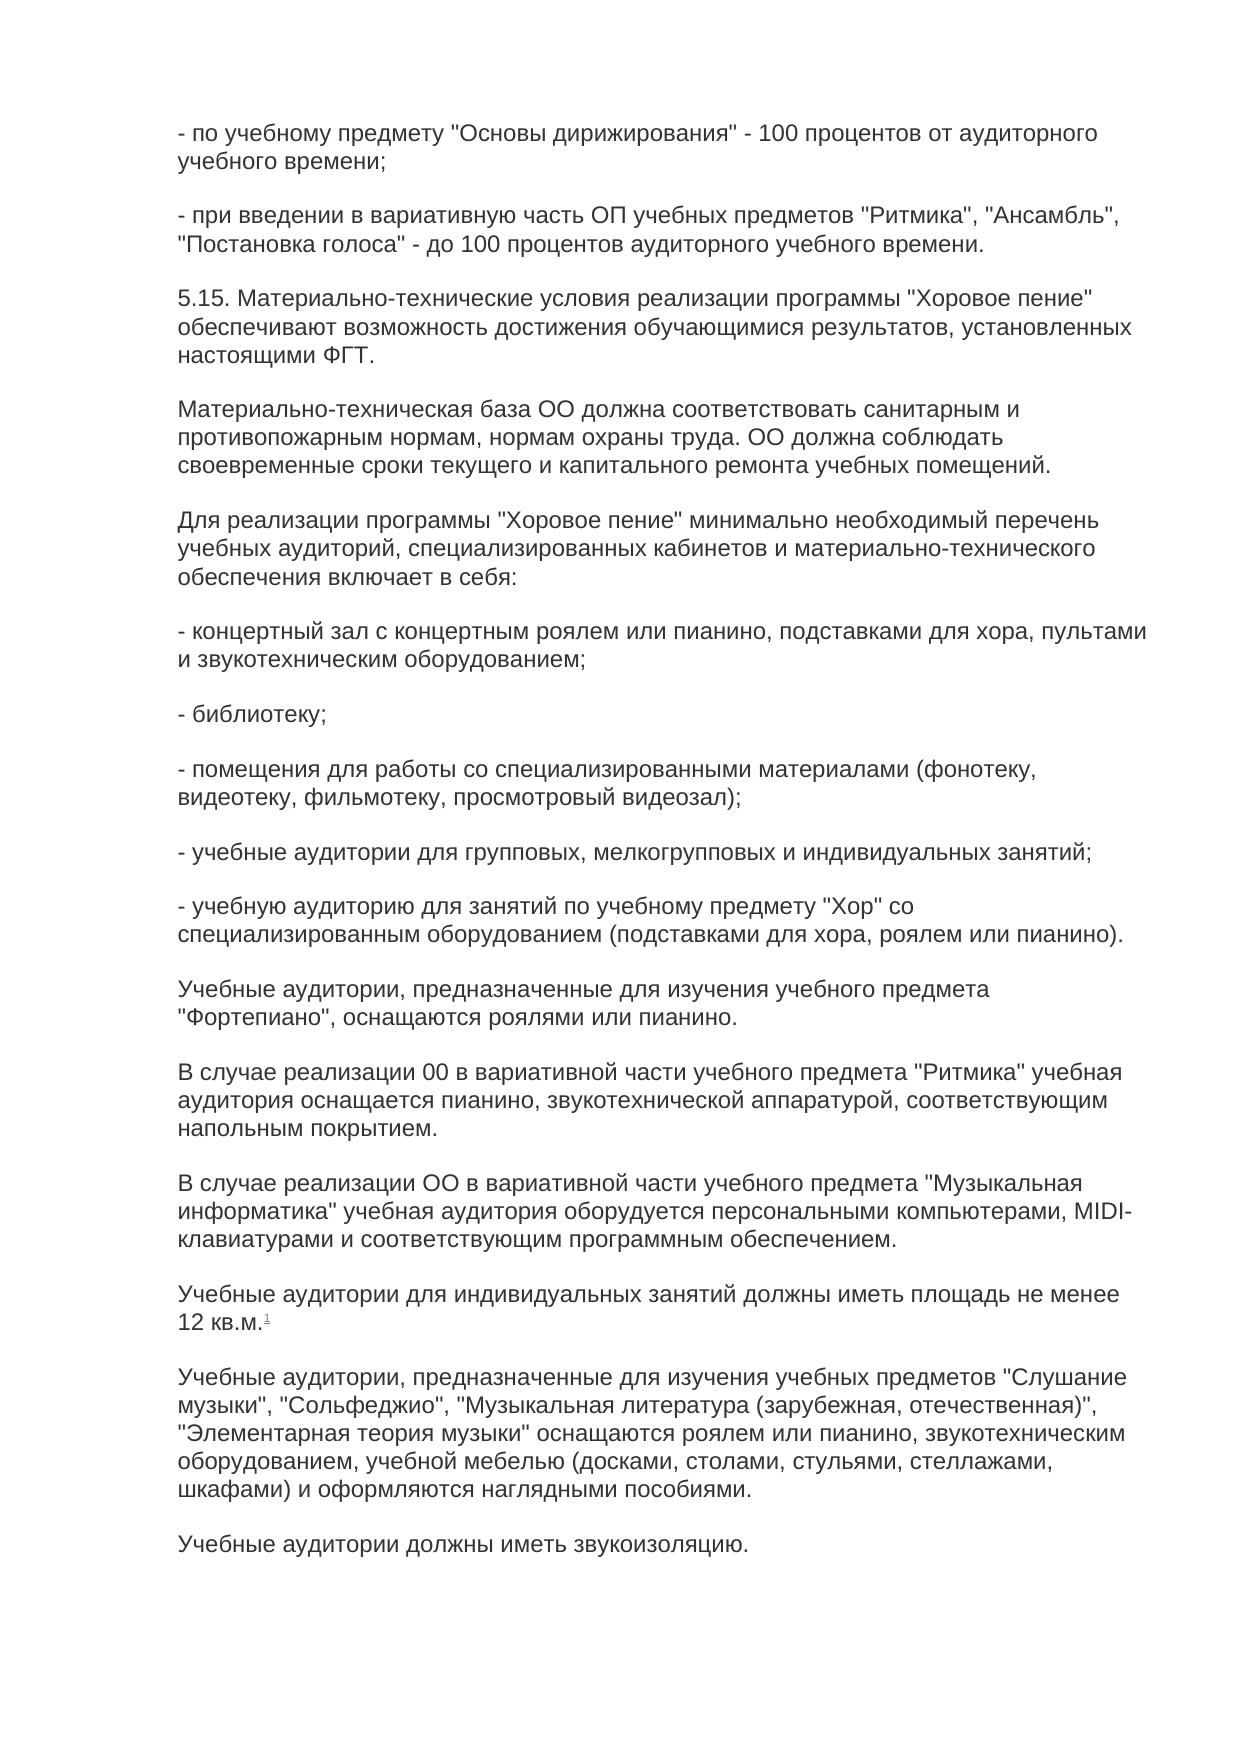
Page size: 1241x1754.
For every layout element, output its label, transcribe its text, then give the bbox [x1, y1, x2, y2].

text - учебные аудитории для групповых, мелкогрупповых и индивидуальных занятий; [177, 837, 1152, 865]
text - библиотеку; [177, 699, 1152, 727]
text - по учебному предмету "Основы дирижирования" - 100 процентов от аудиторного учебного времени; [177, 118, 1152, 174]
text В случае реализации 00 в вариативной части учебного предмета "Ритмика" учебная аудитория оснащается пианино, звукотехнической аппаратурой, соответствующим напольным покрытием. [177, 1057, 1152, 1142]
text - при введении в вариативную часть ОП учебных предметов "Ритмика", "Ансамбль", "Постановка голоса" - до 100 процентов аудиторного учебного времени. [177, 201, 1152, 257]
text Для реализации программы "Хоровое пение" минимально необходимый перечень учебных аудиторий, специализированных кабинетов и материально-технического обеспечения включает в себя: [177, 506, 1152, 590]
text В случае реализации ОО в вариативной части учебного предмета "Музыкальная информатика" учебная аудитория оборудуется персональными компьютерами, MIDI-клавиатурами и соответствующим программным обеспечением. [177, 1168, 1152, 1252]
text Учебные аудитории для индивидуальных занятий должны иметь площадь не менее 12 кв.м.1 [177, 1279, 1152, 1335]
text Материально-техническая база ОО должна соответствовать санитарным и противопожарным нормам, нормам охраны труда. ОО должна соблюдать своевременные сроки текущего и капитального ремонта учебных помещений. [177, 395, 1152, 479]
text Учебные аудитории должны иметь звукоизоляцию. [177, 1529, 1152, 1557]
text Учебные аудитории, предназначенные для изучения учебного предмета "Фортепиано", оснащаются роялями или пианино. [177, 974, 1152, 1031]
text - учебную аудиторию для занятий по учебному предмету "Хор" со специализированным оборудованием (подставками для хора, роялем или пианино). [177, 892, 1152, 948]
text Учебные аудитории, предназначенные для изучения учебных предметов "Слушание музыки", "Сольфеджио", "Музыкальная литература (зарубежная, отечественная)", "Элементарная теория музыки" оснащаются роялем или пианино, звукотехническим оборудованием, учебной мебелью (досками, столами, стульями, стеллажами, шкафами) и оформляются наглядными пособиями. [177, 1362, 1152, 1502]
text 5.15. Материально-технические условия реализации программы "Хоровое пение" обеспечивают возможность достижения обучающимися результатов, установленных настоящими ФГТ. [177, 284, 1152, 368]
text - концертный зал с концертным роялем или пианино, подставками для хора, пультами и звукотехническим оборудованием; [177, 617, 1152, 673]
text - помещения для работы со специализированными материалами (фонотеку, видеотеку, фильмотеку, просмотровый видеозал); [177, 754, 1152, 810]
